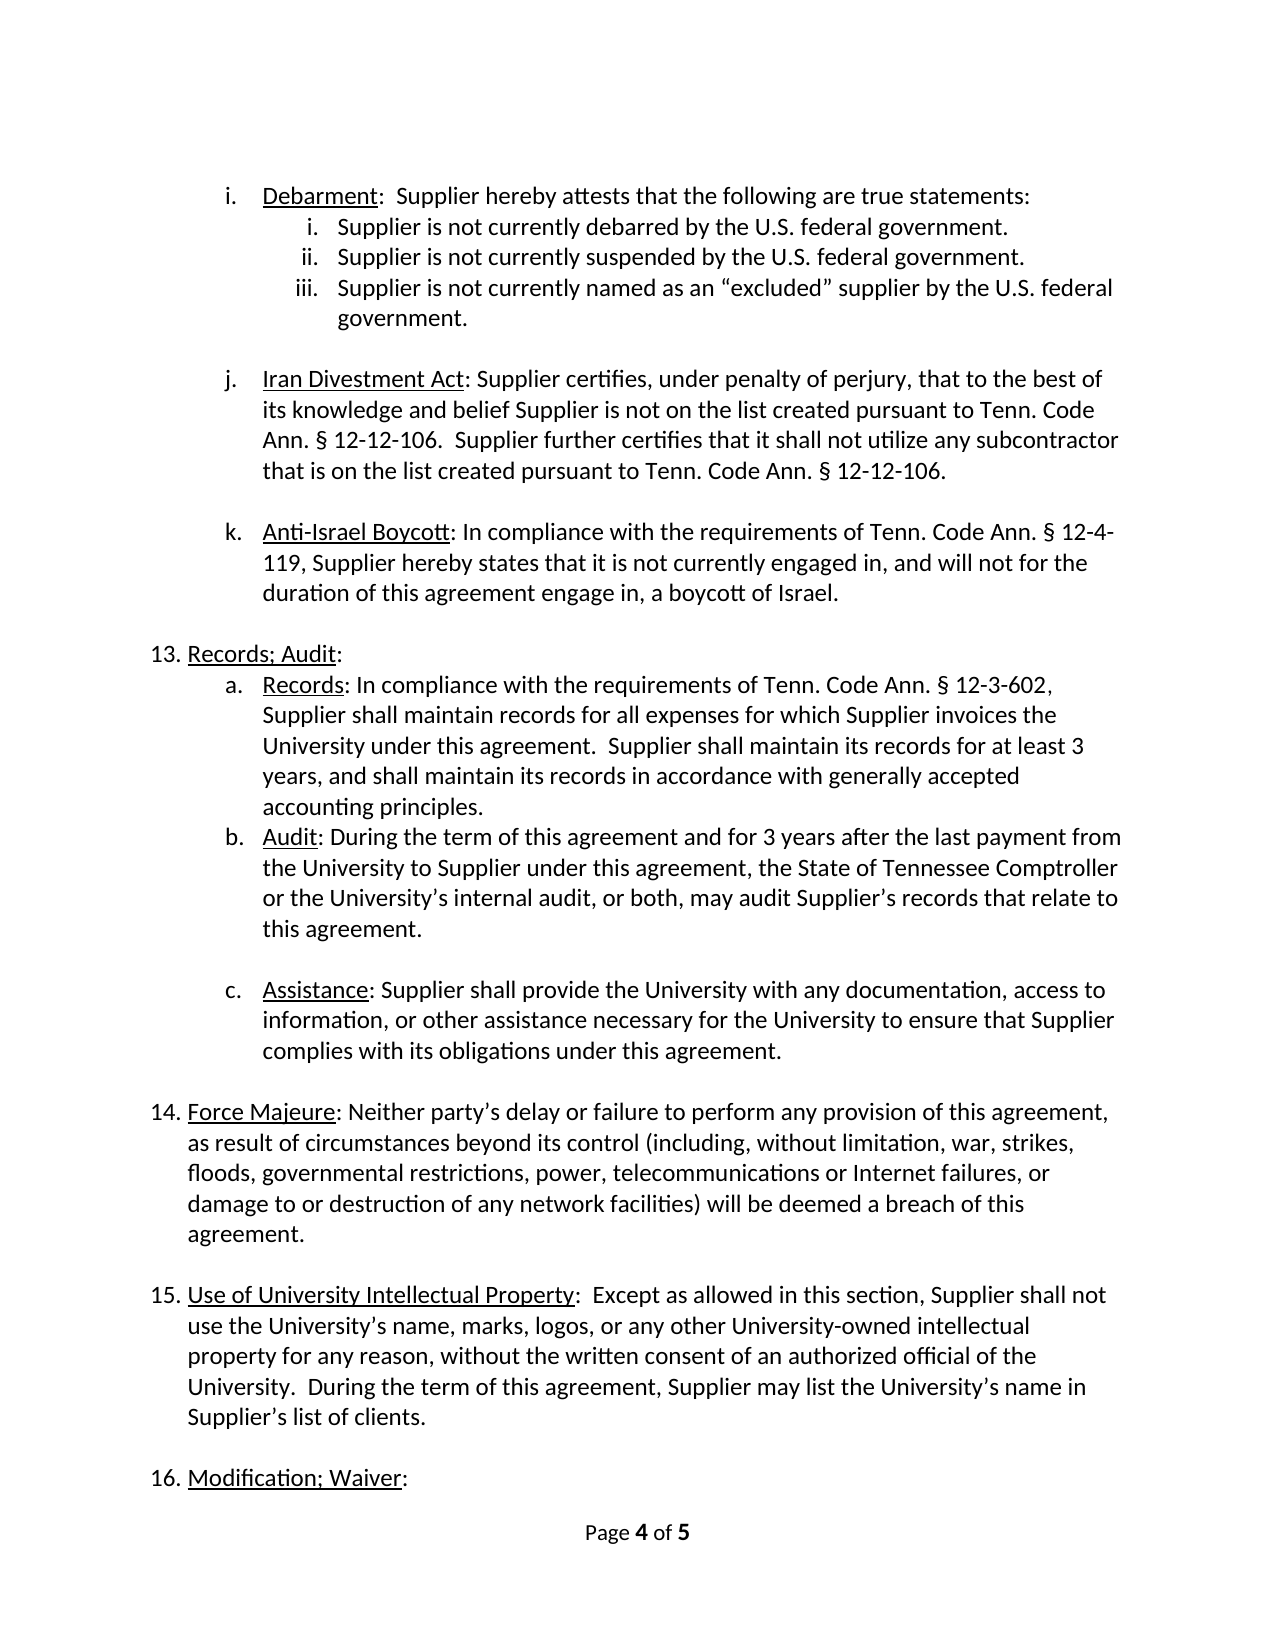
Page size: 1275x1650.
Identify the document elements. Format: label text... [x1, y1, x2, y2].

list Records; Audit: [150, 638, 1125, 669]
list Assistance: Supplier shall provide the University with any documentation, access to information, or other assistance necessary for the University to ensure that Supplier complies with its obligations under this agreement. [225, 974, 1125, 1066]
list Iran Divestment Act: Supplier certifies, under penalty of perjury, that to the best of its knowledge and belief Supplier is not on the list created pursuant to Tenn. Code Ann. § 12-12-106. Supplier further certifies that it shall not utilize any subcontractor that is on the list created pursuant to Tenn. Code Ann. § 12-12-106. [225, 364, 1125, 486]
list Audit: During the term of this agreement and for 3 years after the last payment from the University to Supplier under this agreement, the State of Tennessee Comptroller or the University’s internal audit, or both, may audit Supplier’s records that relate to this agreement. [225, 821, 1125, 943]
list Supplier is not currently named as an “excluded” supplier by the U.S. federal government. [319, 272, 1125, 333]
list Supplier is not currently suspended by the U.S. federal government. [319, 242, 1125, 272]
list Force Majeure: Neither party’s delay or failure to perform any provision of this agreement, as result of circumstances beyond its control (including, without limitation, war, strikes, floods, governmental restrictions, power, telecommunications or Internet failures, or damage to or destruction of any network facilities) will be deemed a breach of this agreement. [150, 1096, 1125, 1249]
list Debarment: Supplier hereby attests that the following are true statements: [225, 181, 1125, 211]
list Modification; Waiver: [150, 1462, 1125, 1493]
list Supplier is not currently debarred by the U.S. federal government. [319, 211, 1125, 242]
list Use of University Intellectual Property: Except as allowed in this section, Supplier shall not use the University’s name, marks, logos, or any other University-owned intellectual property for any reason, without the written consent of an authorized official of the University. During the term of this agreement, Supplier may list the University’s name in Supplier’s list of clients. [150, 1279, 1125, 1432]
list Anti-Israel Boycott: In compliance with the requirements of Tenn. Code Ann. § 12-4-119, Supplier hereby states that it is not currently engaged in, and will not for the duration of this agreement engage in, a boycott of Israel. [225, 516, 1125, 608]
list Records: In compliance with the requirements of Tenn. Code Ann. § 12-3-602, Supplier shall maintain records for all expenses for which Supplier invoices the University under this agreement. Supplier shall maintain its records for at least 3 years, and shall maintain its records in accordance with generally accepted accounting principles. [225, 669, 1125, 821]
